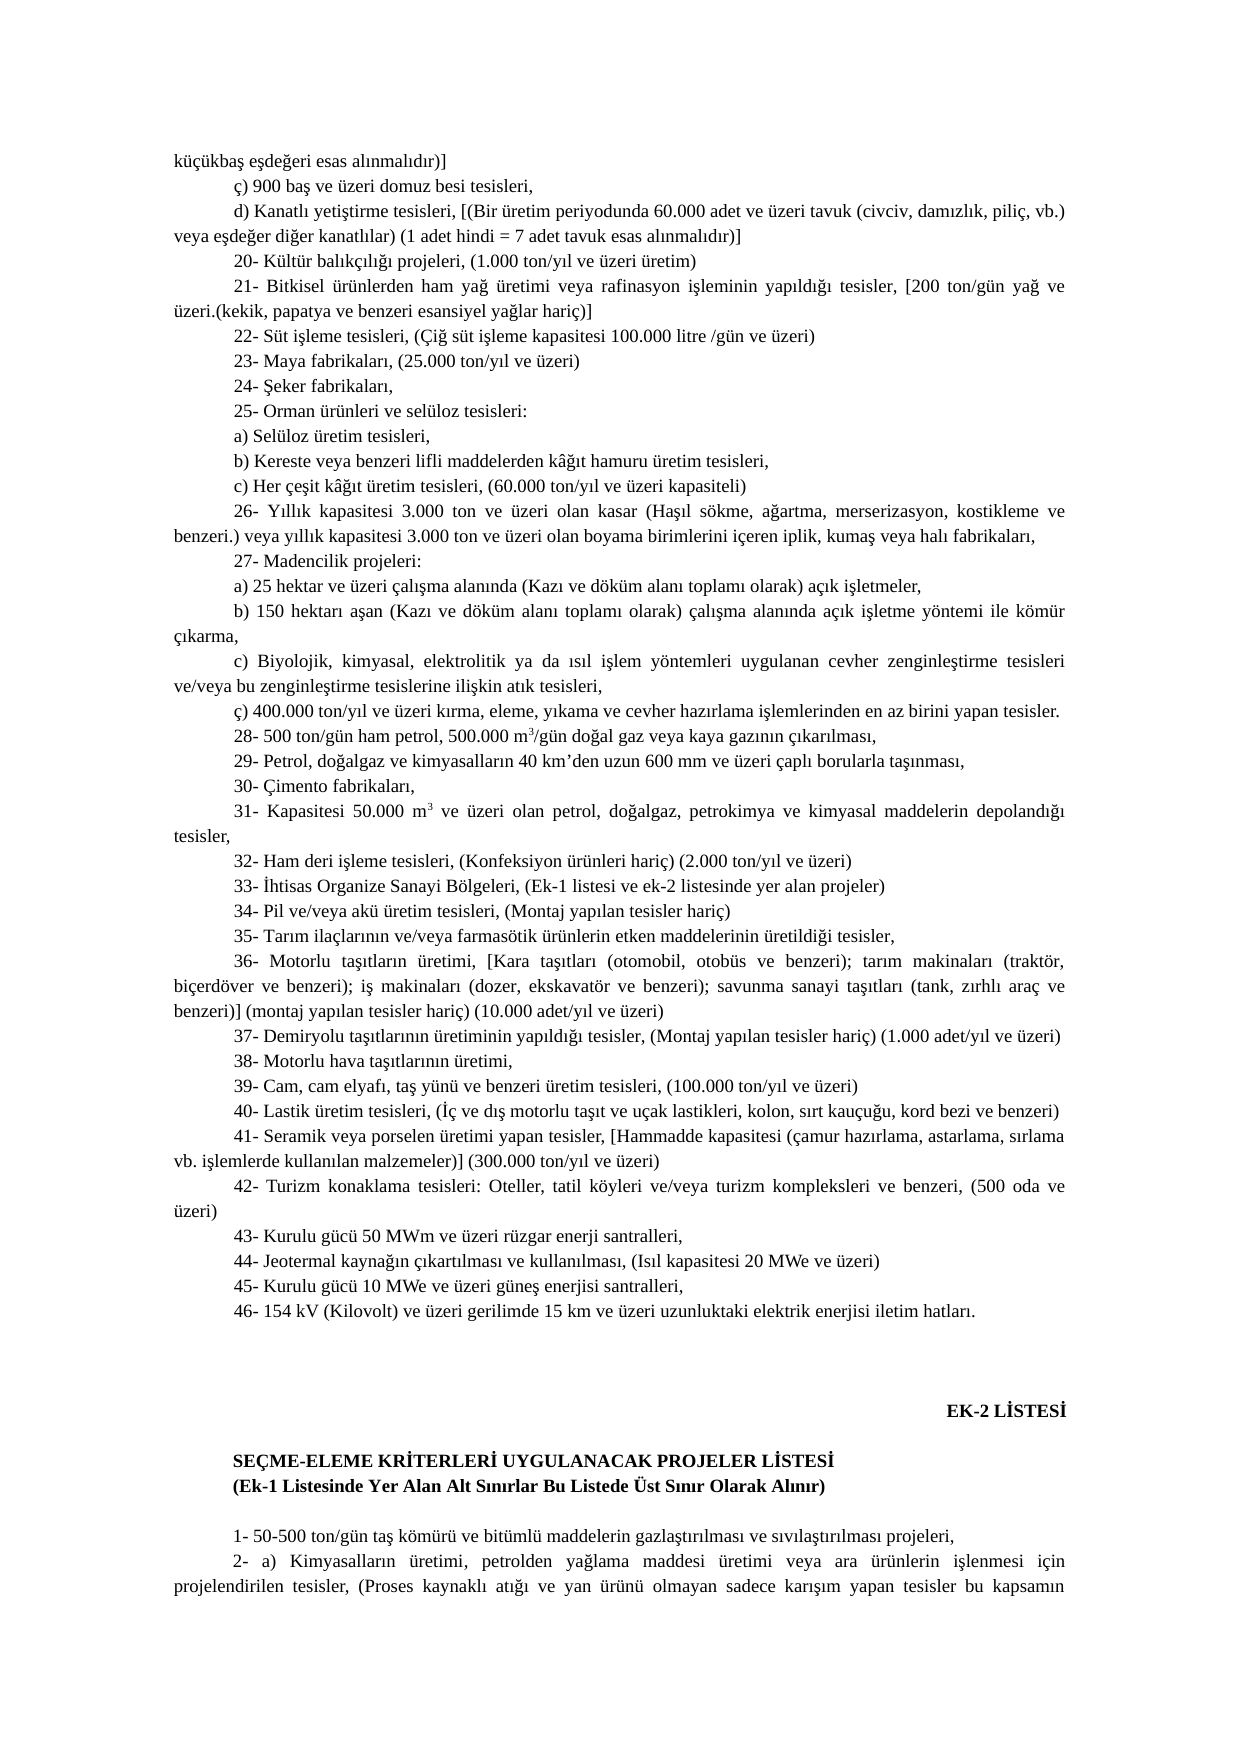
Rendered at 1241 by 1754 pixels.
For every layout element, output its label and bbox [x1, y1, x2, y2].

table_header [146, 148, 1094, 1598]
